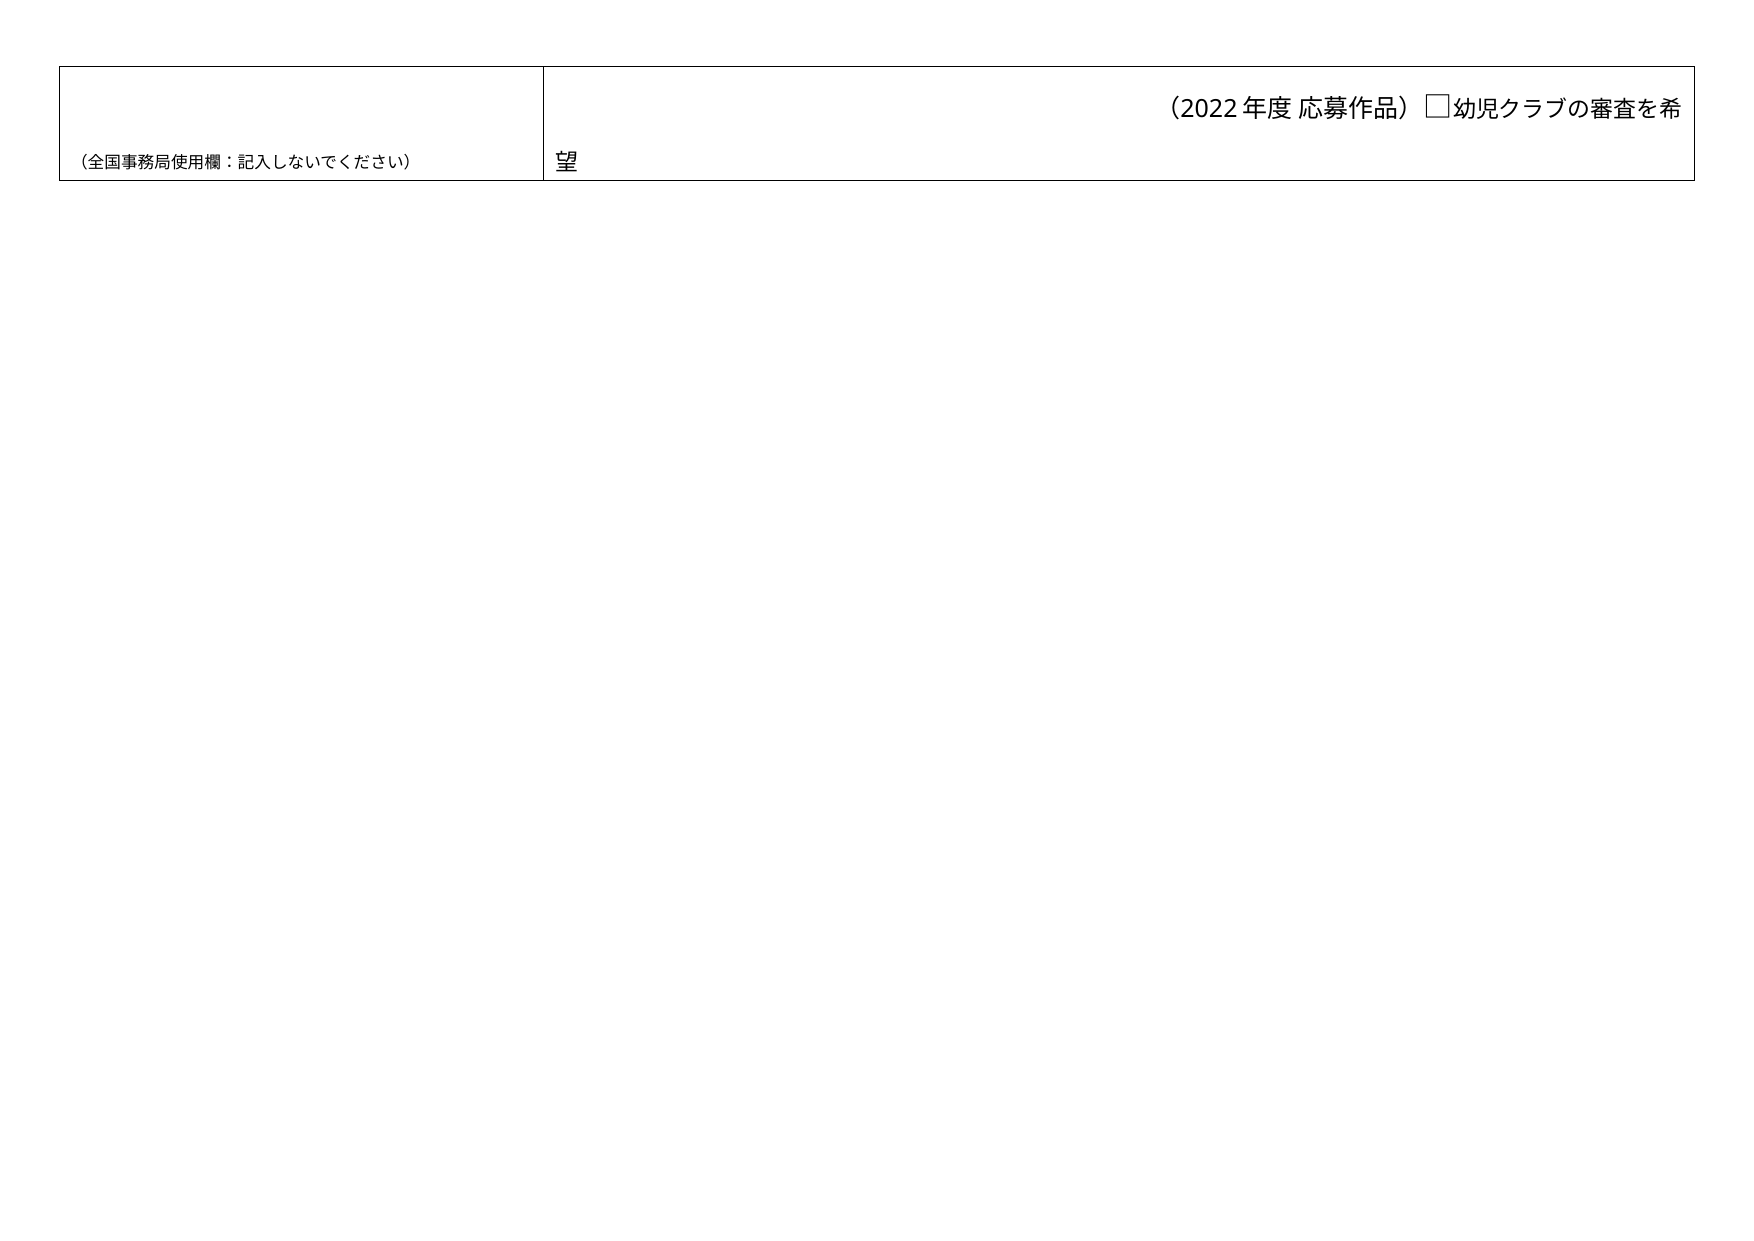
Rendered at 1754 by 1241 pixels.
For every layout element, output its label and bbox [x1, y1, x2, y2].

table_cell [544, 67, 1694, 179]
